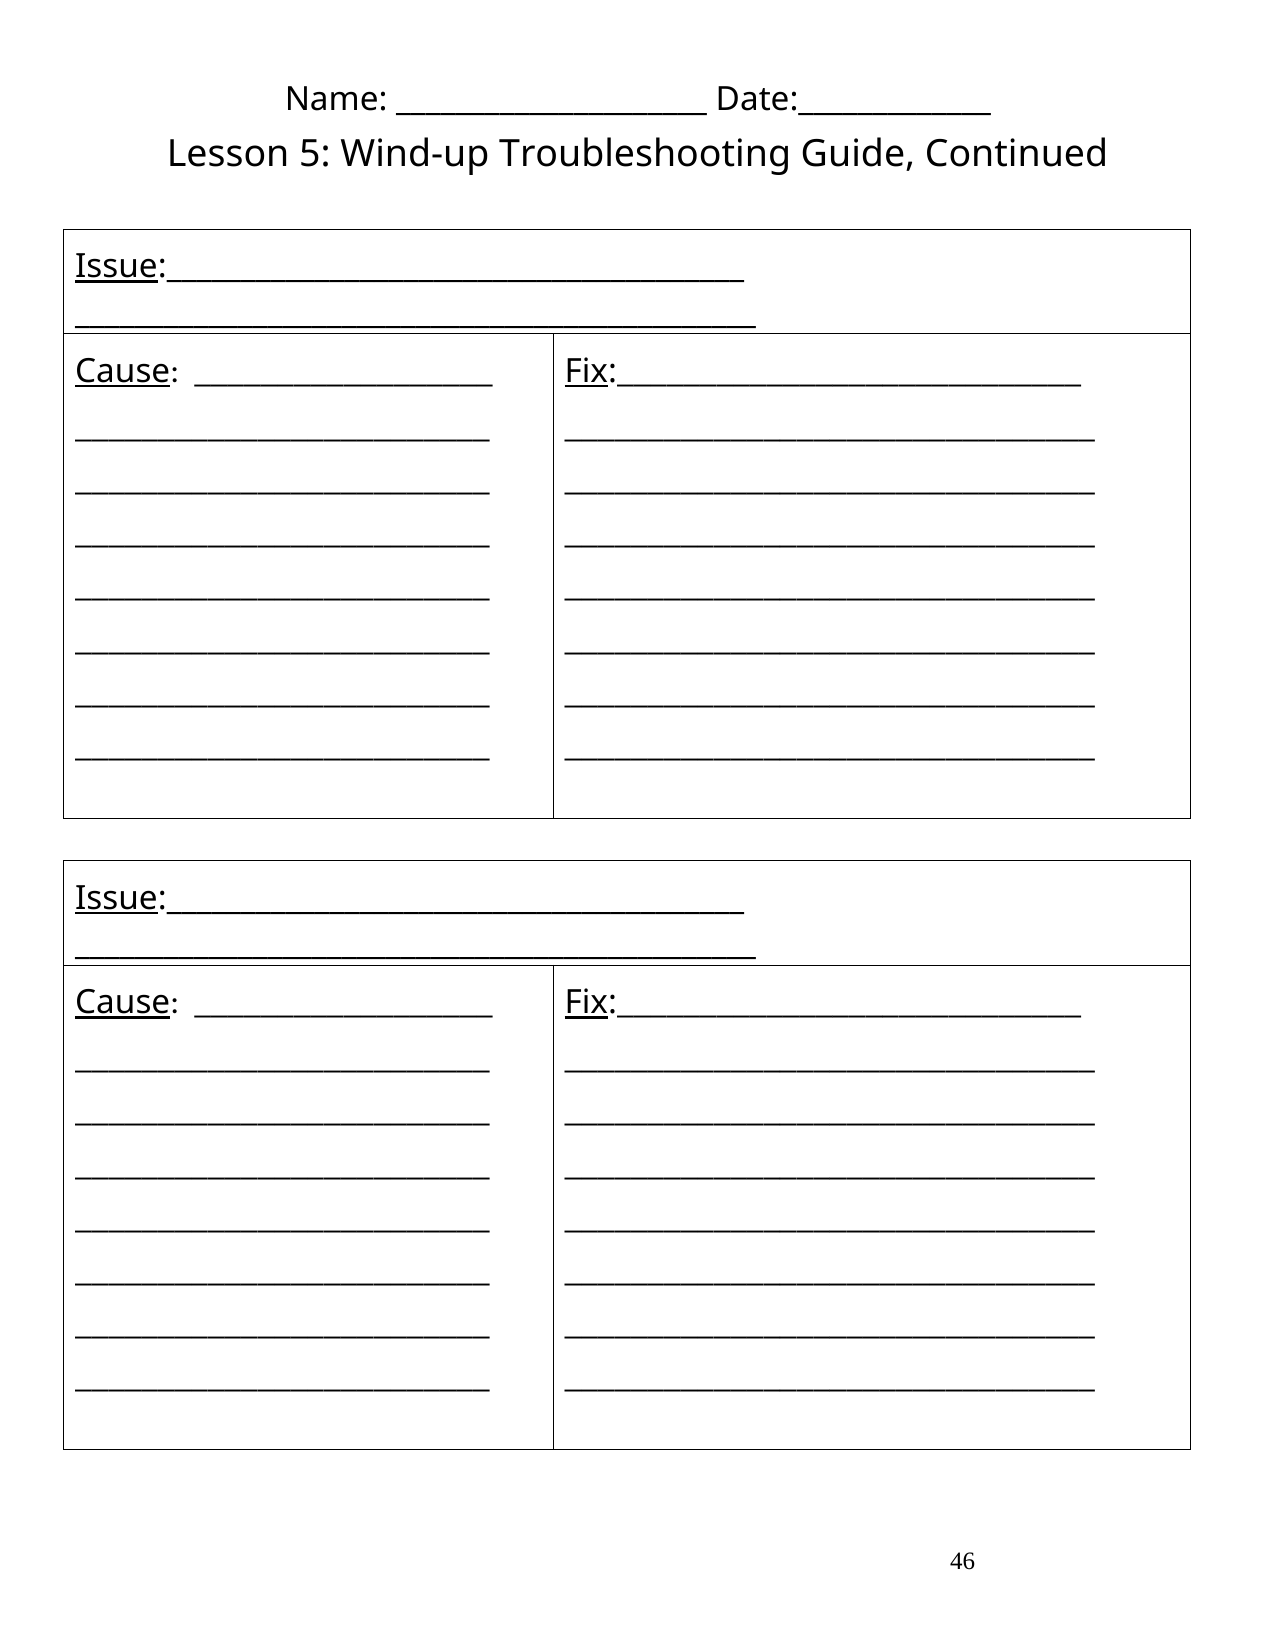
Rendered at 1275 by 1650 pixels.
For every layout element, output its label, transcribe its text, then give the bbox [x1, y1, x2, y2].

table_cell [554, 334, 1190, 818]
table_header Issue:_______________________________________ ______________________________________________ [64, 230, 1190, 333]
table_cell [64, 334, 553, 818]
table_header Issue:_______________________________________ ______________________________________________ [64, 861, 1190, 964]
text Lesson 5: Wind-up Troubleshooting Guide, Continued [75, 127, 1200, 178]
subtitle Name: _____________________ Date:_____________ [75, 75, 1200, 120]
